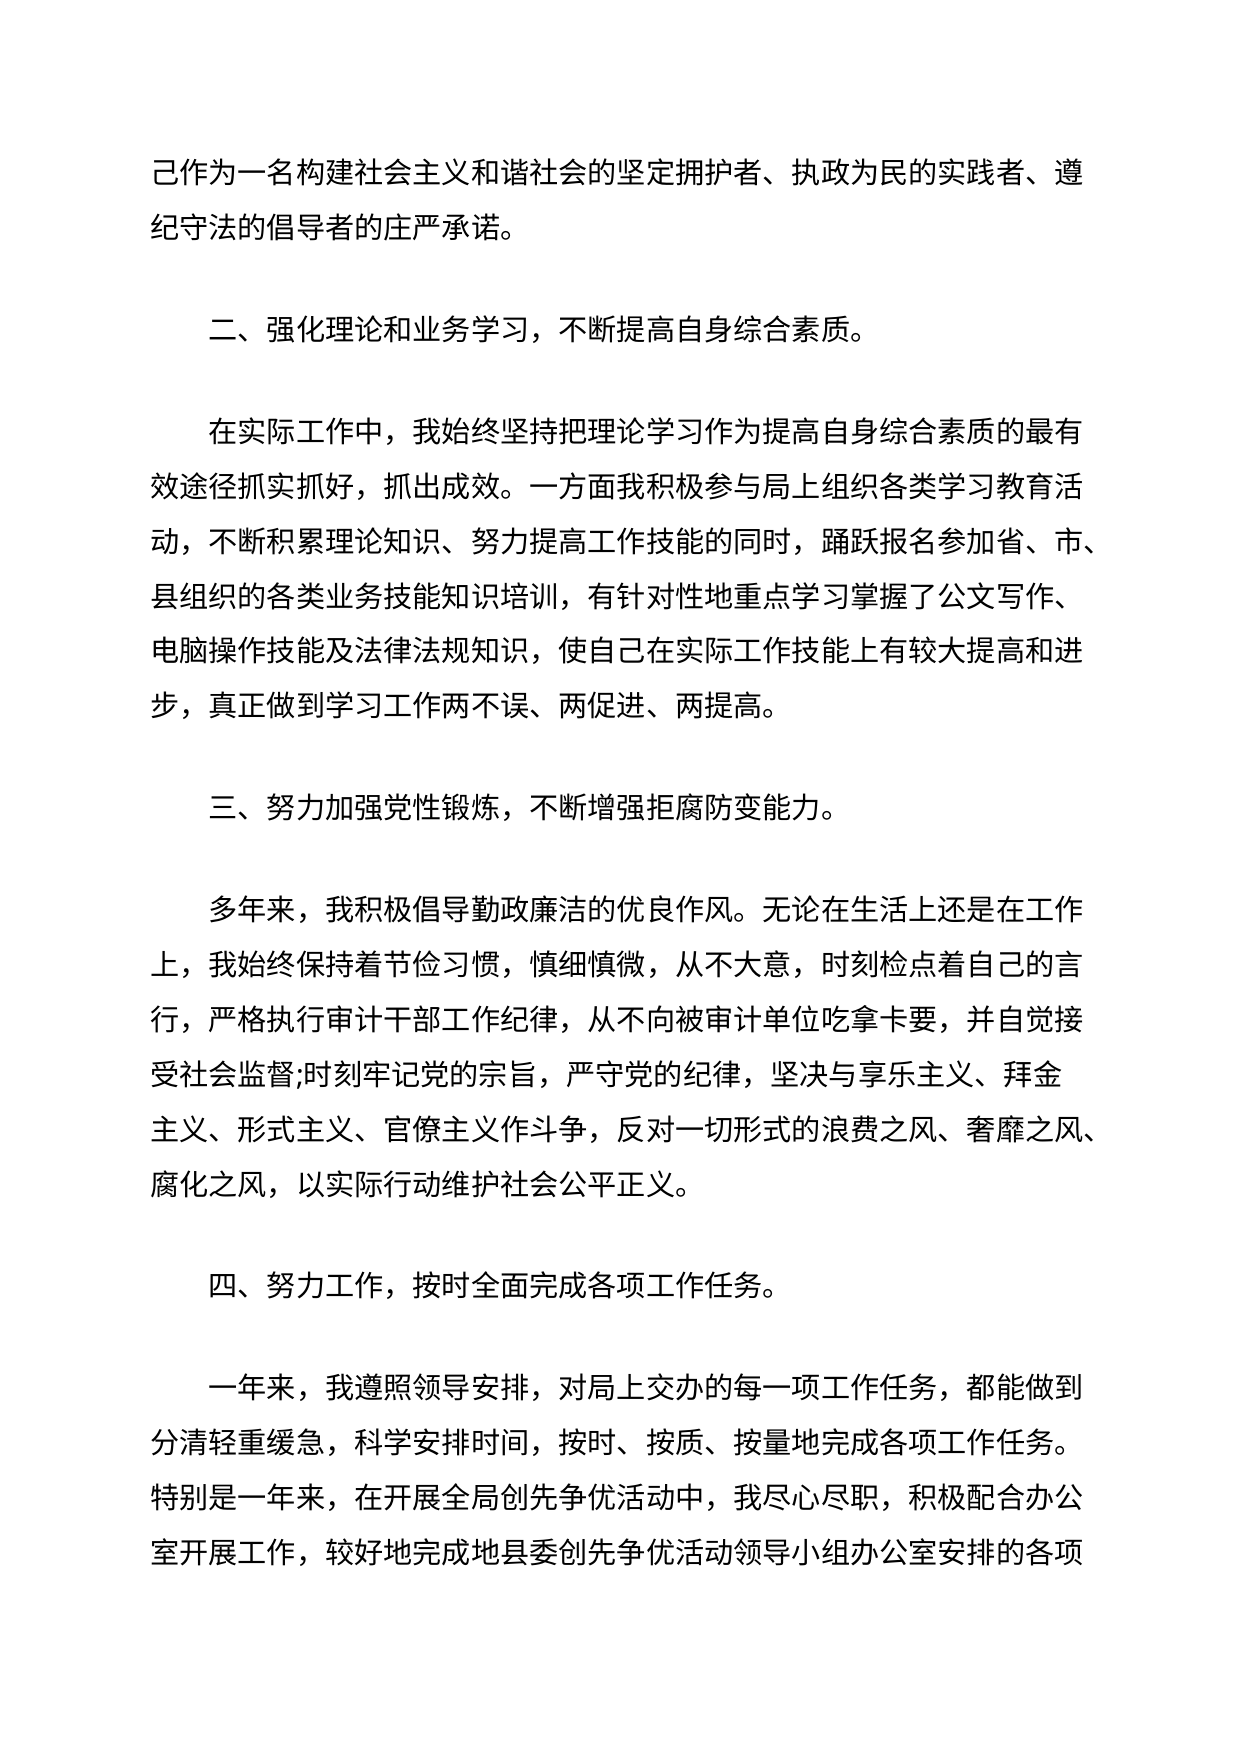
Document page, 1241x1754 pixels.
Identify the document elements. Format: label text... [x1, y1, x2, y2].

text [150, 1364, 1090, 1572]
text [150, 150, 1090, 247]
text 二、强化理论和业务学习，不断提高自身综合素质。 [150, 307, 1090, 349]
text 多年来，我积极倡导勤政廉洁的优良作风。无论在生活上还是在工作上，我始终保持着节俭习惯，慎细慎微，从不大意，时刻检点着自己的言行，严格执行审计干部工作纪律，从不向被审计单位吃拿卡要，并自觉接受社会监督;时刻牢记党的宗旨，严守党的纪律，坚决与享乐主义、拜金主义、形式主义、官僚主义作斗争，反对一切形式的浪费之风、奢靡之风、腐化之风，以实际行动维护社会公平正义。 [150, 886, 1090, 1203]
text 三、努力加强党性锻炼，不断增强拒腐防变能力。 [150, 785, 1090, 827]
text 在实际工作中，我始终坚持把理论学习作为提高自身综合素质的最有效途径抓实抓好，抓出成效。一方面我积极参与局上组织各类学习教育活动，不断积累理论知识、努力提高工作技能的同时，踊跃报名参加省、市、县组织的各类业务技能知识培训，有针对性地重点学习掌握了公文写作、电脑操作技能及法律法规知识，使自己在实际工作技能上有较大提高和进步，真正做到学习工作两不误、两促进、两提高。 [150, 408, 1090, 725]
text 四、努力工作，按时全面完成各项工作任务。 [150, 1263, 1090, 1305]
